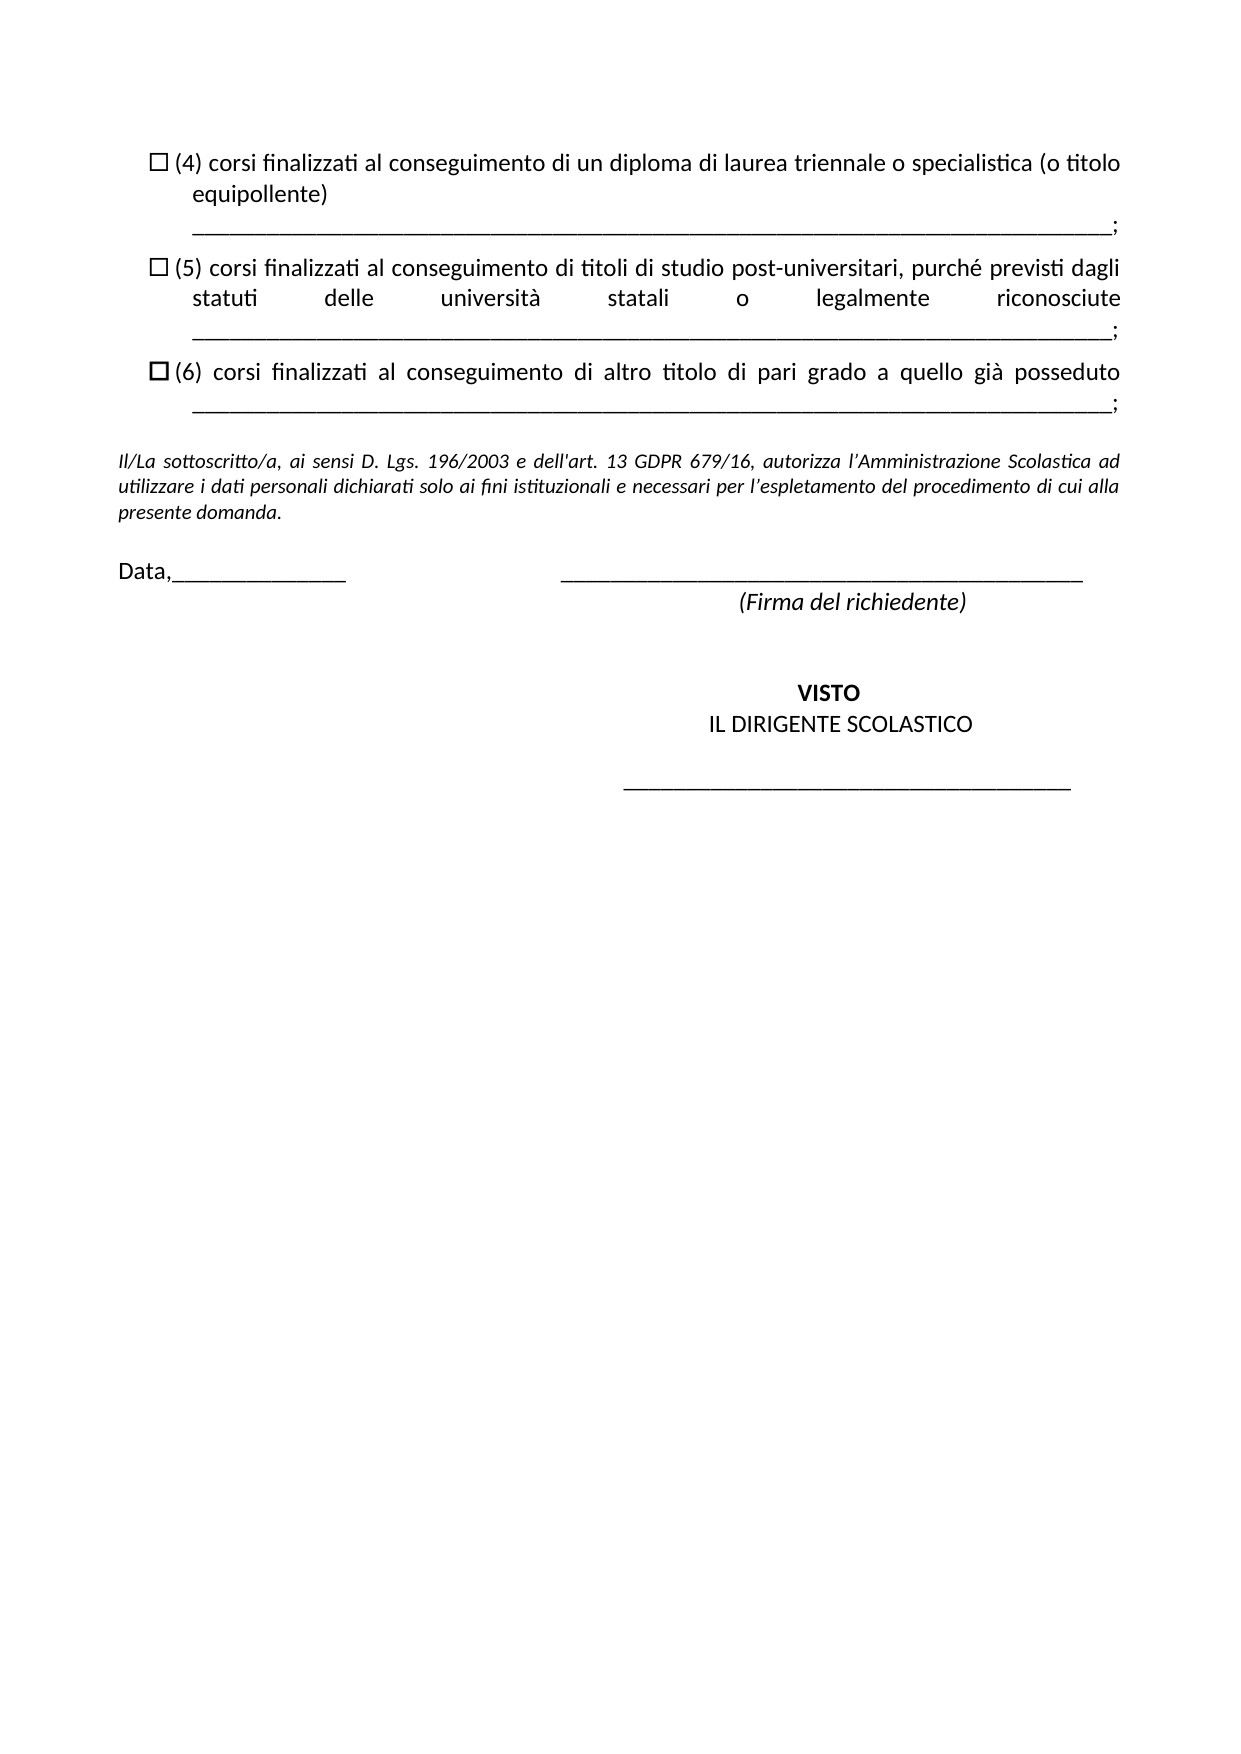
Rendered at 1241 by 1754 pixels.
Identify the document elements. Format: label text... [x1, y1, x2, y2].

list (4) corsi finalizzati al conseguimento di un diploma di laurea triennale o specialistica (o titolo equipollente) __________________________________________________________________________; [148, 148, 1122, 239]
text IL DIRIGENTE SCOLASTICO [709, 708, 1122, 739]
text ____________________________________ [561, 764, 1122, 794]
list (5) corsi finalizzati al conseguimento di titoli di studio post-universitari, purché previsti dagli statuti delle università statali o legalmente riconosciute __________________________________________________________________________; [148, 252, 1122, 343]
text Il/La sottoscritto/a, ai sensi D. Lgs. 196/2003 e dell'art. 13 GDPR 679/16, autorizza l’Amministrazione Scolastica ad utilizzare i dati personali dichiarati solo ai fini istituzionali e necessari per l’espletamento del procedimento di cui alla presente domanda. [118, 448, 1122, 524]
text (Firma del richiedente) [738, 586, 1122, 617]
text VISTO [797, 678, 1122, 708]
text Data,______________ __________________________________________ [118, 556, 1122, 586]
list (6) corsi finalizzati al conseguimento di altro titolo di pari grado a quello già posseduto __________________________________________________________________________; [148, 356, 1122, 417]
